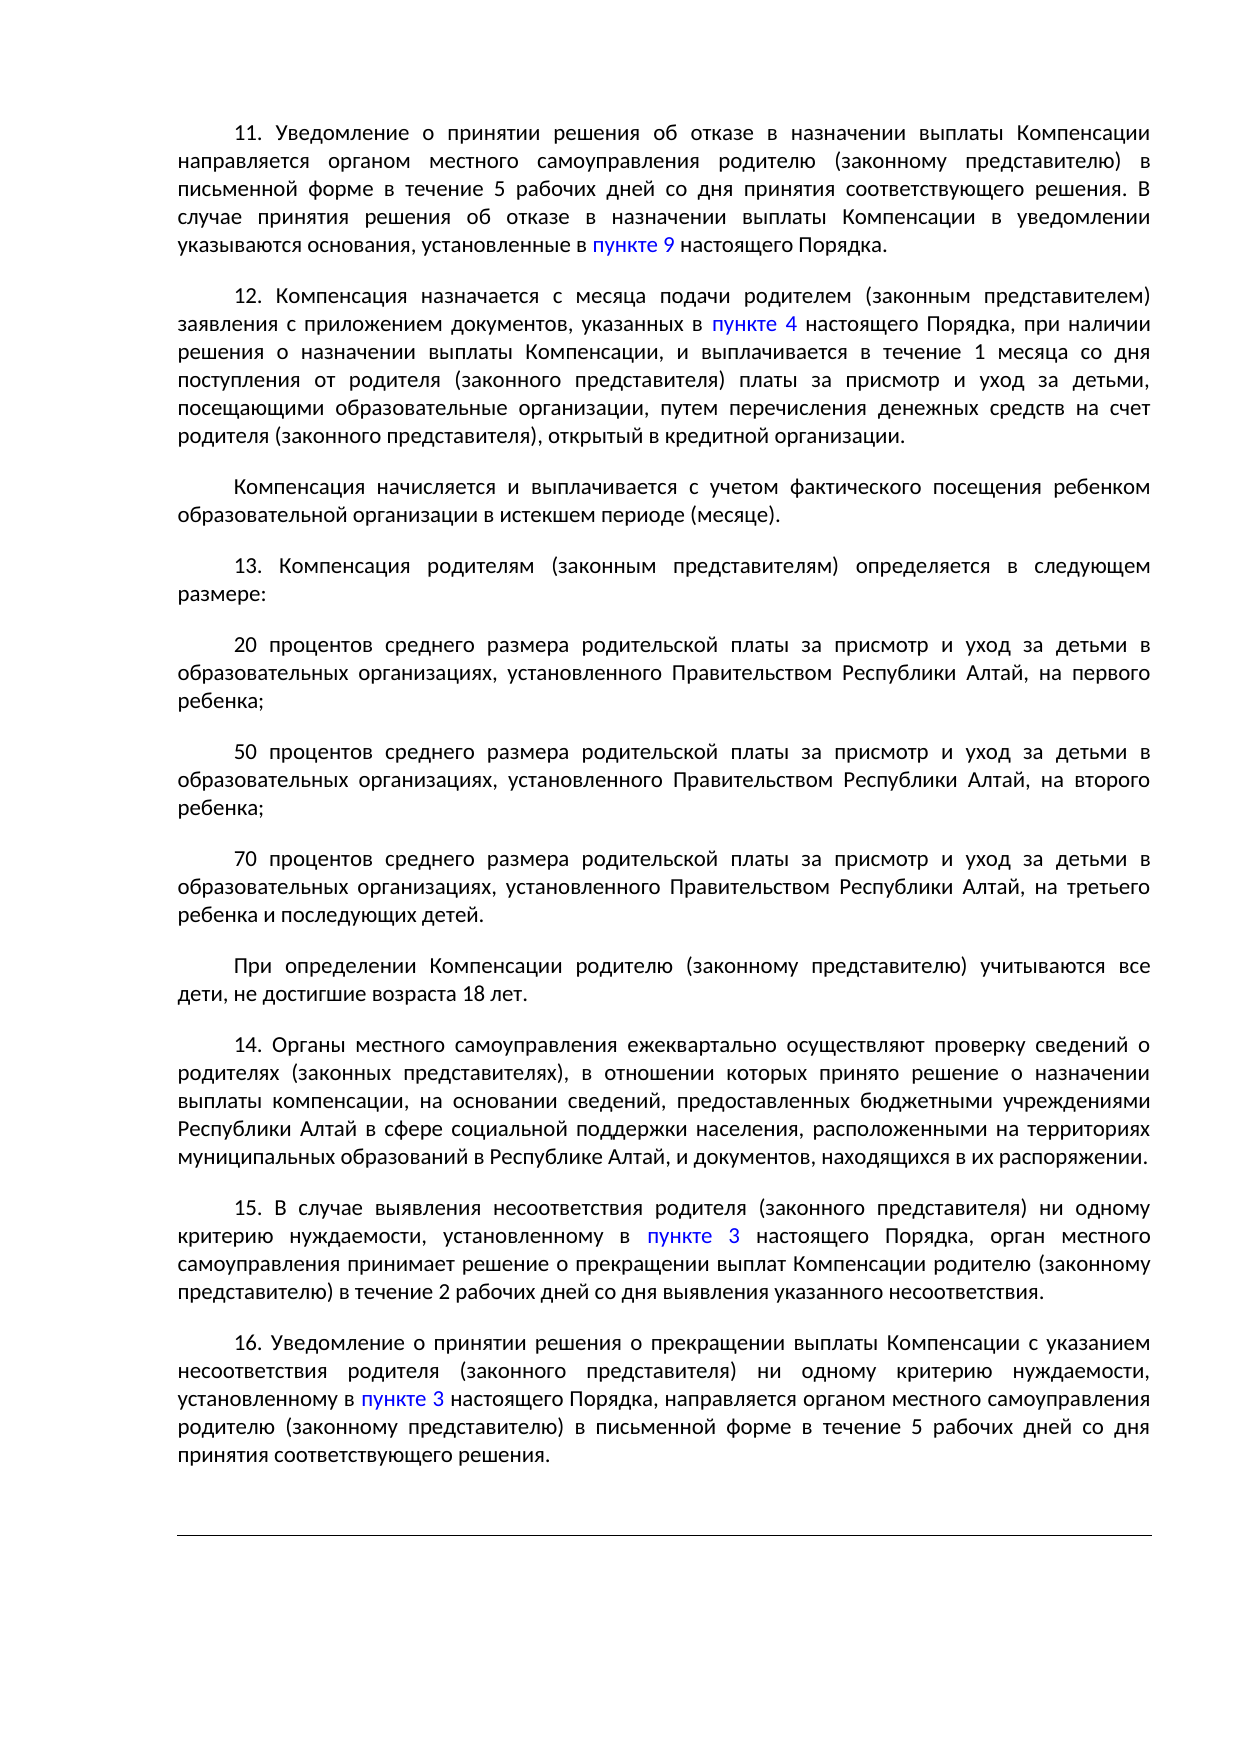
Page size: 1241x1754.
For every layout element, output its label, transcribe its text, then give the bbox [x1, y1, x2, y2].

text 12. Компенсация назначается с месяца подачи родителем (законным представителем) заявления с приложением документов, указанных в пункте 4 настоящего Порядка, при наличии решения о назначении выплаты Компенсации, и выплачивается в течение 1 месяца со дня поступления от родителя (законного представителя) платы за присмотр и уход за детьми, посещающими образовательные организации, путем перечисления денежных средств на счет родителя (законного представителя), открытый в кредитной организации. [177, 281, 1152, 449]
text При определении Компенсации родителю (законному представителю) учитываются все дети, не достигшие возраста 18 лет. [177, 951, 1152, 1007]
text 14. Органы местного самоуправления ежеквартально осуществляют проверку сведений о родителях (законных представителях), в отношении которых принято решение о назначении выплаты компенсации, на основании сведений, предоставленных бюджетными учреждениями Республики Алтай в сфере социальной поддержки населения, расположенными на территориях муниципальных образований в Республике Алтай, и документов, находящихся в их распоряжении. [177, 1030, 1152, 1170]
text 15. В случае выявления несоответствия родителя (законного представителя) ни одному критерию нуждаемости, установленному в пункте 3 настоящего Порядка, орган местного самоуправления принимает решение о прекращении выплат Компенсации родителю (законному представителю) в течение 2 рабочих дней со дня выявления указанного несоответствия. [177, 1193, 1152, 1305]
text 13. Компенсация родителям (законным представителям) определяется в следующем размере: [177, 551, 1152, 607]
text 20 процентов среднего размера родительской платы за присмотр и уход за детьми в образовательных организациях, установленного Правительством Республики Алтай, на первого ребенка; [177, 630, 1152, 714]
text Компенсация начисляется и выплачивается с учетом фактического посещения ребенком образовательной организации в истекшем периоде (месяце). [177, 472, 1152, 528]
text 50 процентов среднего размера родительской платы за присмотр и уход за детьми в образовательных организациях, установленного Правительством Республики Алтай, на второго ребенка; [177, 737, 1152, 821]
text 16. Уведомление о принятии решения о прекращении выплаты Компенсации с указанием несоответствия родителя (законного представителя) ни одному критерию нуждаемости, установленному в пункте 3 настоящего Порядка, направляется органом местного самоуправления родителю (законному представителю) в письменной форме в течение 5 рабочих дней со дня принятия соответствующего решения. [177, 1328, 1152, 1468]
text 11. Уведомление о принятии решения об отказе в назначении выплаты Компенсации направляется органом местного самоуправления родителю (законному представителю) в письменной форме в течение 5 рабочих дней со дня принятия соответствующего решения. В случае принятия решения об отказе в назначении выплаты Компенсации в уведомлении указываются основания, установленные в пункте 9 настоящего Порядка. [177, 118, 1152, 258]
text 70 процентов среднего размера родительской платы за присмотр и уход за детьми в образовательных организациях, установленного Правительством Республики Алтай, на третьего ребенка и последующих детей. [177, 844, 1152, 928]
